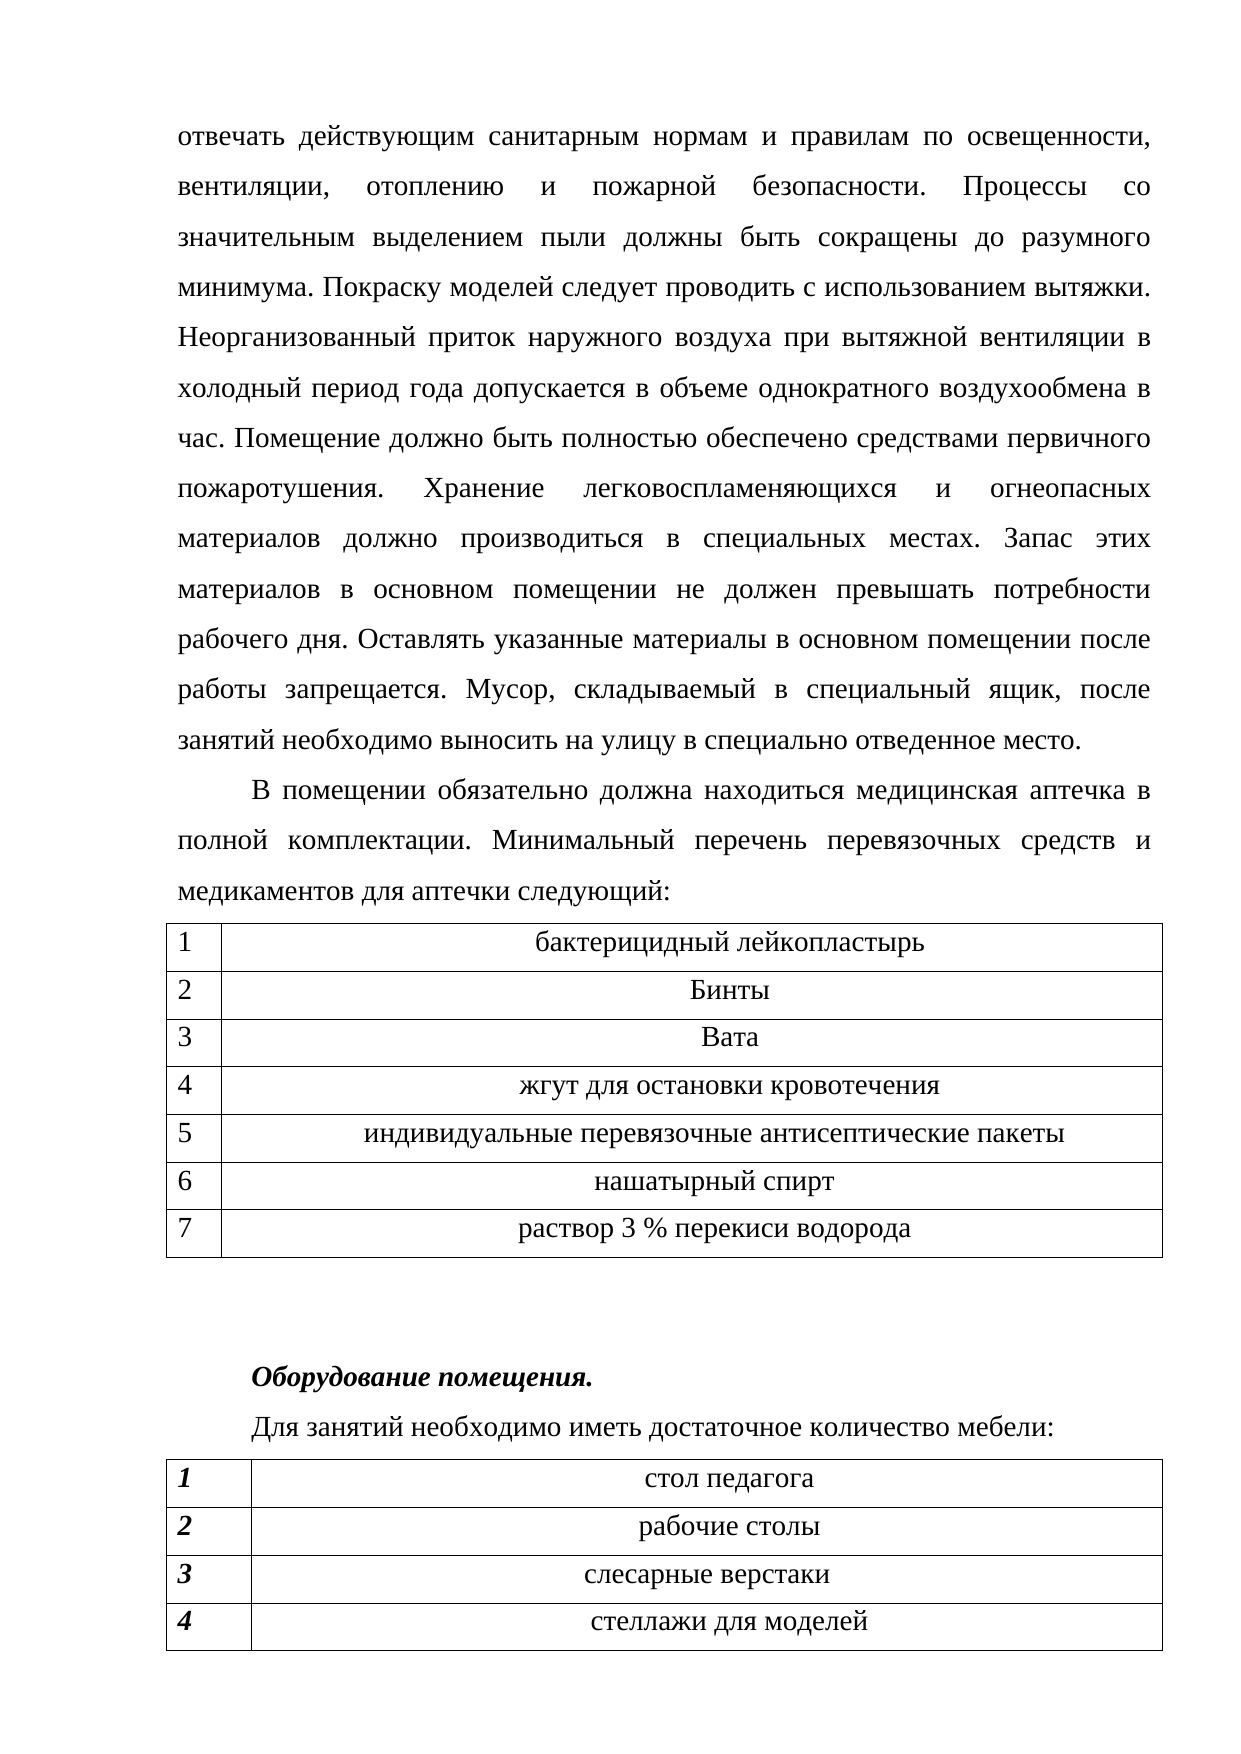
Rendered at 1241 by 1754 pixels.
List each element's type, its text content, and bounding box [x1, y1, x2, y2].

table_header стол педагога [252, 1460, 1162, 1507]
table_cell индивидуальные перевязочные антисептические пакеты [222, 1115, 1162, 1162]
text Для занятий необходимо иметь достаточное количество мебели: [177, 1409, 1152, 1443]
table_cell 6 [167, 1163, 221, 1209]
table_cell раствор 3 % перекиси водорода [222, 1210, 1162, 1257]
table_header 1 [167, 924, 221, 971]
table_header 1 [167, 1460, 251, 1507]
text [177, 118, 1152, 755]
table_cell 5 [167, 1115, 221, 1162]
table_cell 4 [167, 1604, 251, 1650]
table_cell рабочие столы [252, 1508, 1162, 1555]
table_cell слесарные верстаки [252, 1556, 1162, 1602]
table_cell Бинты [222, 972, 1162, 1018]
table_cell 2 [167, 1508, 251, 1555]
table_cell стеллажи для моделей [252, 1604, 1162, 1650]
table_cell 3 [167, 1556, 251, 1602]
table_cell 4 [167, 1067, 221, 1114]
table_cell Вата [222, 1020, 1162, 1066]
table_cell 3 [167, 1020, 221, 1066]
table_header бактерицидный лейкопластырь [222, 924, 1162, 971]
text В помещении обязательно должна находиться медицинская аптечка в полной комплектации. Минимальный перечень перевязочных средств и медикаментов для аптечки следующий: [177, 772, 1152, 906]
text Оборудование помещения. [177, 1359, 1152, 1392]
table_cell нашатырный спирт [222, 1163, 1162, 1209]
table_cell жгут для остановки кровотечения [222, 1067, 1162, 1114]
table_cell 2 [167, 972, 221, 1018]
table_cell 7 [167, 1210, 221, 1257]
